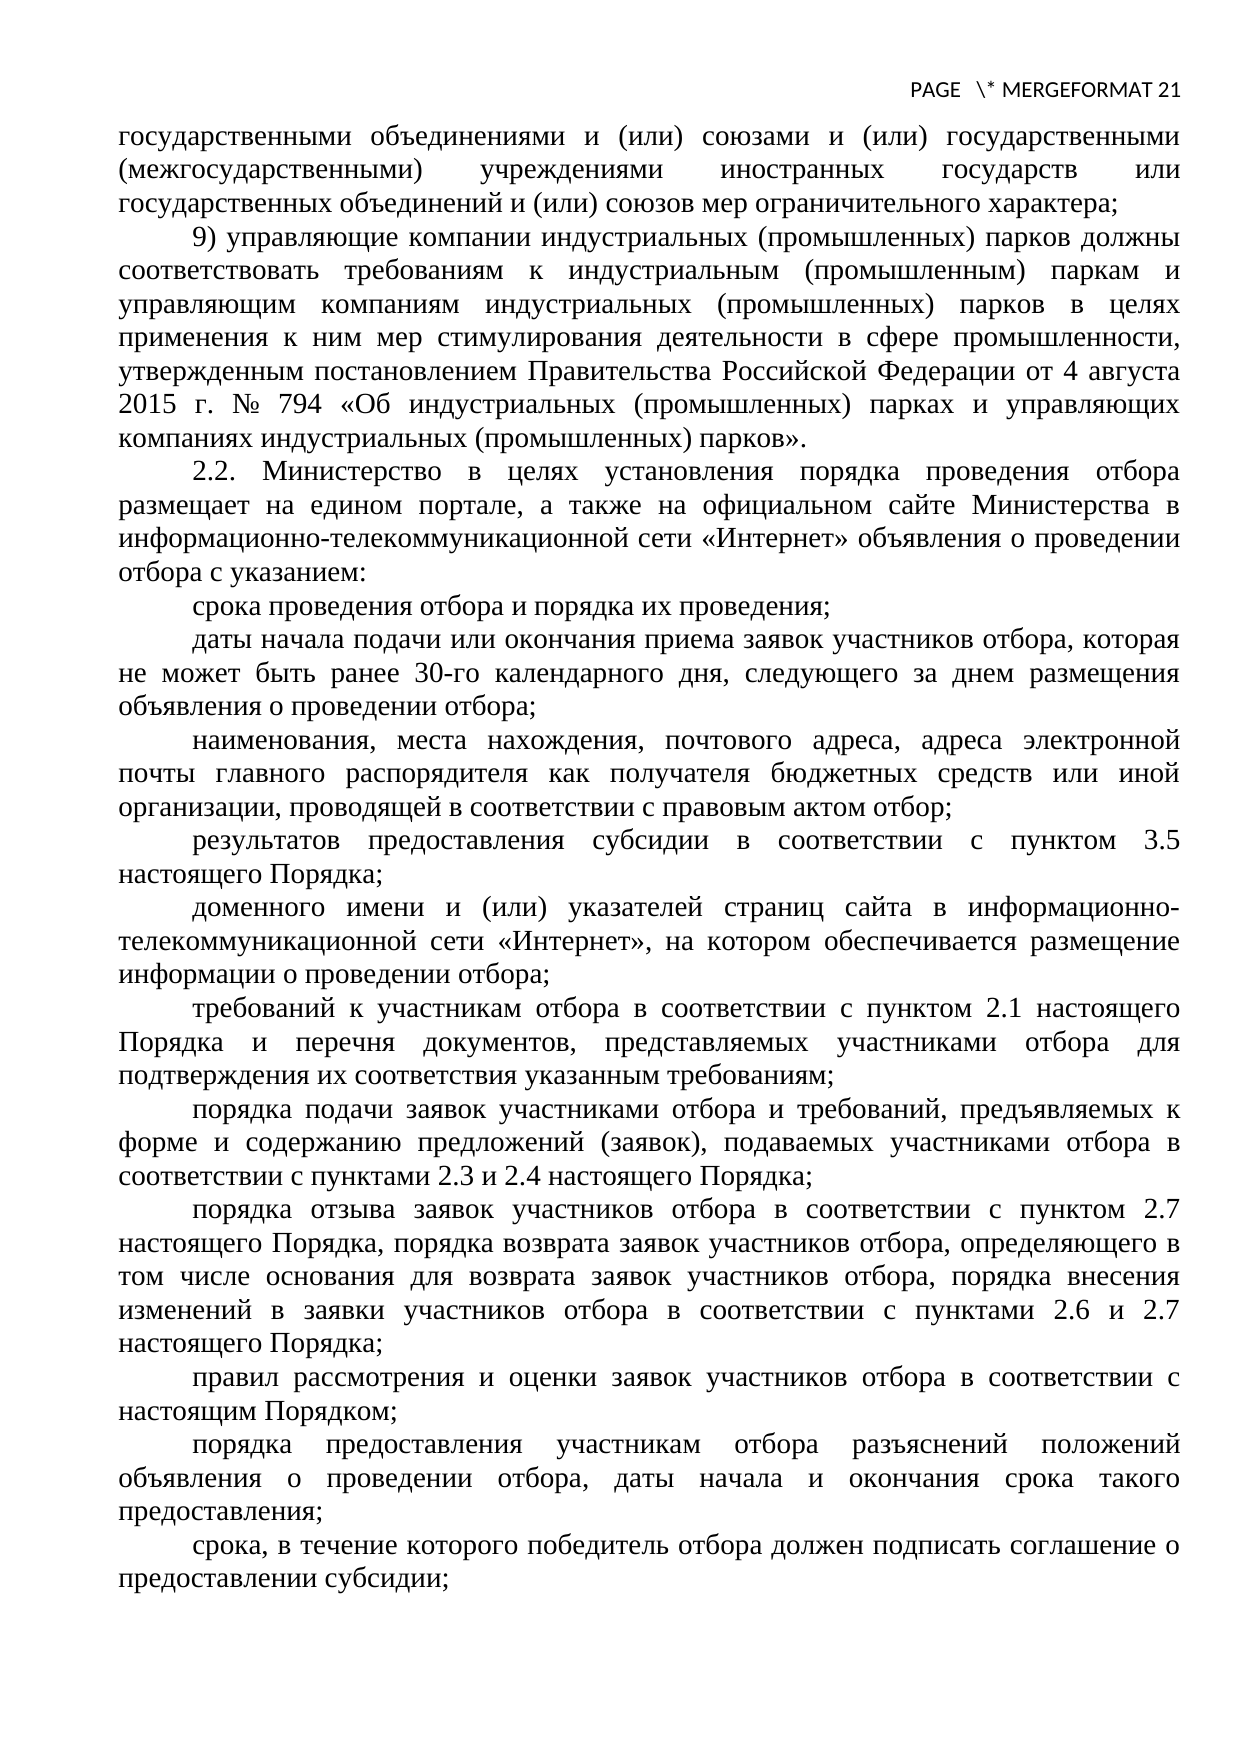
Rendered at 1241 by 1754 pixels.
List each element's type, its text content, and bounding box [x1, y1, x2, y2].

text 9) управляющие компании индустриальных (промышленных) парков должны соответствовать требованиям к индустриальным (промышленным) паркам и управляющим компаниям индустриальных (промышленных) парков в целях применения к ним мер стимулирования деятельности в сфере промышленности, утвержденным постановлением Правительства Российской Федерации от 4 августа 2015 г. № 794 «Об индустриальных (промышленных) парках и управляющих компаниях индустриальных (промышленных) парков». [118, 219, 1181, 453]
text требований к участникам отбора в соответствии с пунктом 2.1 настоящего Порядка и перечня документов, представляемых участниками отбора для подтверждения их соответствия указанным требованиям; [118, 990, 1181, 1091]
text правил рассмотрения и оценки заявок участников отбора в соответствии с настоящим Порядком; [118, 1359, 1181, 1426]
text доменного имени и (или) указателей страниц сайта в информационно-телекоммуникационной сети «Интернет», на котором обеспечивается размещение информации о проведении отбора; [118, 889, 1181, 990]
text срока, в течение которого победитель отбора должен подписать соглашение о предоставлении субсидии; [118, 1527, 1181, 1594]
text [118, 118, 1181, 219]
text порядка предоставления участникам отбора разъяснений положений объявления о проведении отбора, даты начала и окончания срока такого предоставления; [118, 1426, 1181, 1527]
text срока проведения отбора и порядка их проведения; [118, 588, 1181, 621]
text наименования, места нахождения, почтового адреса, адреса электронной почты главного распорядителя как получателя бюджетных средств или иной организации, проводящей в соответствии с правовым актом отбор; [118, 722, 1181, 822]
text 2.2. Министерство в целях установления порядка проведения отбора размещает на едином портале, а также на официальном сайте Министерства в информационно-телекоммуникационной сети «Интернет» объявления о проведении отбора с указанием: [118, 453, 1181, 588]
text результатов предоставления субсидии в соответствии с пунктом 3.5 настоящего Порядка; [118, 822, 1181, 889]
text даты начала подачи или окончания приема заявок участников отбора, которая не может быть ранее 30-го календарного дня, следующего за днем размещения объявления о проведении отбора; [118, 621, 1181, 722]
text порядка отзыва заявок участников отбора в соответствии с пунктом 2.7 настоящего Порядка, порядка возврата заявок участников отбора, определяющего в том числе основания для возврата заявок участников отбора, порядка внесения изменений в заявки участников отбора в соответствии с пунктами 2.6 и 2.7 настоящего Порядка; [118, 1191, 1181, 1359]
text порядка подачи заявок участниками отбора и требований, предъявляемых к форме и содержанию предложений (заявок), подаваемых участниками отбора в соответствии с пунктами 2.3 и 2.4 настоящего Порядка; [118, 1091, 1181, 1191]
